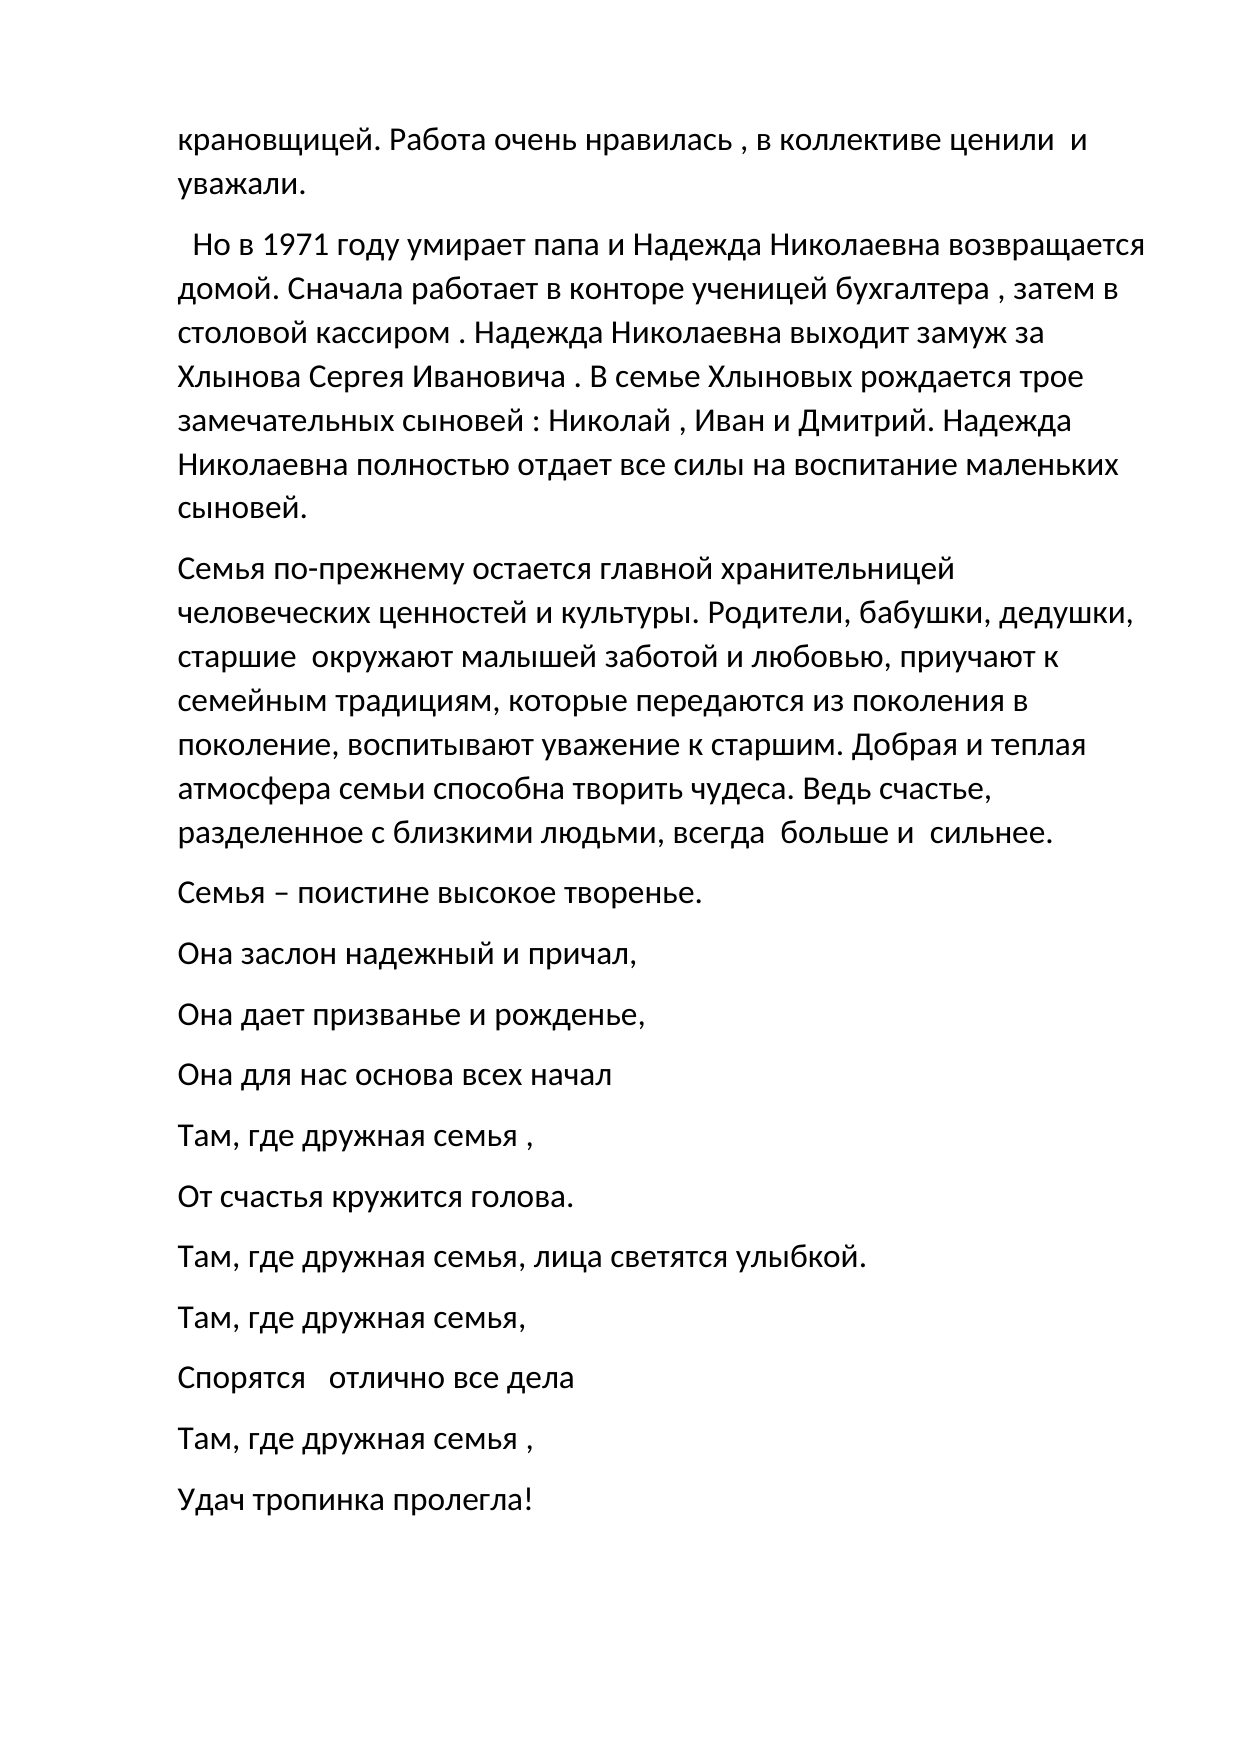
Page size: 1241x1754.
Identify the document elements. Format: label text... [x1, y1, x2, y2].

text Но в 1971 году умирает папа и Надежда Николаевна возвращается домой. Сначала работает в конторе ученицей бухгалтера , затем в столовой кассиром . Надежда Николаевна выходит замуж за Хлынова Сергея Ивановича . В семье Хлыновых рождается трое замечательных сыновей : Николай , Иван и Дмитрий. Надежда Николаевна полностью отдает все силы на воспитание маленьких сыновей. [177, 223, 1152, 527]
text Там, где дружная семья , [177, 1114, 1152, 1155]
text Там, где дружная семья, [177, 1296, 1152, 1337]
text Удач тропинка пролегла! [177, 1478, 1152, 1518]
text Она дает призванье и рожденье, [177, 993, 1152, 1033]
text Она заслон надежный и причал, [177, 932, 1152, 973]
text Спорятся отлично все дела [177, 1356, 1152, 1397]
text Там, где дружная семья, лица светятся улыбкой. [177, 1235, 1152, 1276]
text От счастья кружится голова. [177, 1174, 1152, 1215]
text Семья – поистине высокое творенье. [177, 871, 1152, 912]
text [177, 118, 1152, 203]
text Семья по-прежнему остается главной хранительницей человеческих ценностей и культуры. Родители, бабушки, дедушки, старшие окружают малышей заботой и любовью, приучают к семейным традициям, которые передаются из поколения в поколение, воспитывают уважение к старшим. Добрая и теплая атмосфера семьи способна творить чудеса. Ведь счастье, разделенное с близкими людьми, всегда больше и сильнее. [177, 547, 1152, 852]
text Она для нас основа всех начал [177, 1053, 1152, 1094]
text Там, где дружная семья , [177, 1417, 1152, 1458]
